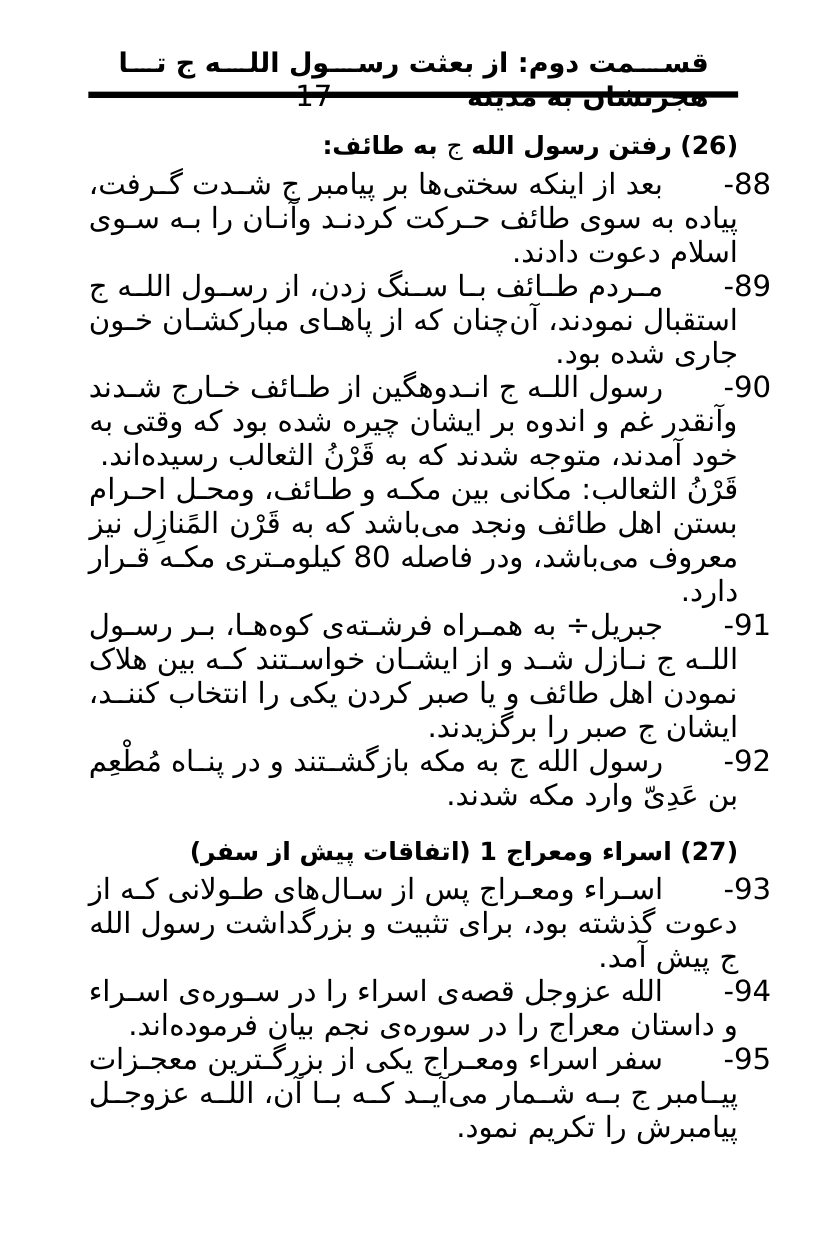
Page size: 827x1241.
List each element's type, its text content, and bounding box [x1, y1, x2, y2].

text قَرْنُ الثعالب: مکانی بین مکه و طائف، ومحل احرام بستن اهل طائف ونجد می‌باشد که به قَرْن المًنازِل نیز معروف می‌باشد، ودر فاصله 80 کیلومتری مکه قرار دارد. [89, 473, 738, 608]
text (26) رفتن رسول الله ج به طائف: [89, 132, 738, 161]
list جبریل÷ به همراه فرشته‌ی کوه‌ها، بر رسول الله ج نازل شد و از ایشان خواستند که بین هلاک نمودن اهل طائف و یا صبر کردن یکی را انتخاب کنند، ایشان ج صبر را برگزیدند. [89, 608, 738, 744]
text (27) اسراء ومعراج 1 (اتفاقات پیش از سفر) [89, 837, 738, 866]
list اسراء ومعراج پس از سال‌های طولانی که از دعوت گذشته بود، برای تثبیت و بزرگداشت رسول الله ج پیش آمد. [89, 873, 738, 974]
list بعد از اینکه سختی‌ها بر پیامبر ج شدت گرفت، پیاده به سوی طائف حرکت کردند وآنان را به سوی اسلام دعوت دادند. [89, 167, 738, 269]
list مردم طائف با سنگ زدن، از رسول الله ج استقبال نمودند، آن‌چنان که از پاهای مبارکشان خون جاری شده بود. [89, 269, 738, 371]
list سفر اسراء ومعراج یکی از بزرگترین معجزات پیامبر ج به شمار می‌آید که با آن، الله عزوجل پیامبرش را تکریم نمود. [89, 1042, 738, 1144]
list الله عزوجل قصه‌ی اسراء را در سوره‌ی اسراء و داستان معراج را در سوره‌ی نجم بیان فرموده‌اند. [89, 974, 738, 1042]
list رسول الله ج به مکه بازگشتند و در پناه مُطْعِم بن عَدِیّ وارد مکه شدند. [89, 744, 738, 812]
list رسول الله ج اندوهگین از طائف خارج شدند وآنقدر غم و اندوه بر ایشان چیره شده بود که وقتی به خود آمدند، متوجه شدند که به قَرْنُ الثعالب رسیده‌اند. [89, 371, 738, 473]
